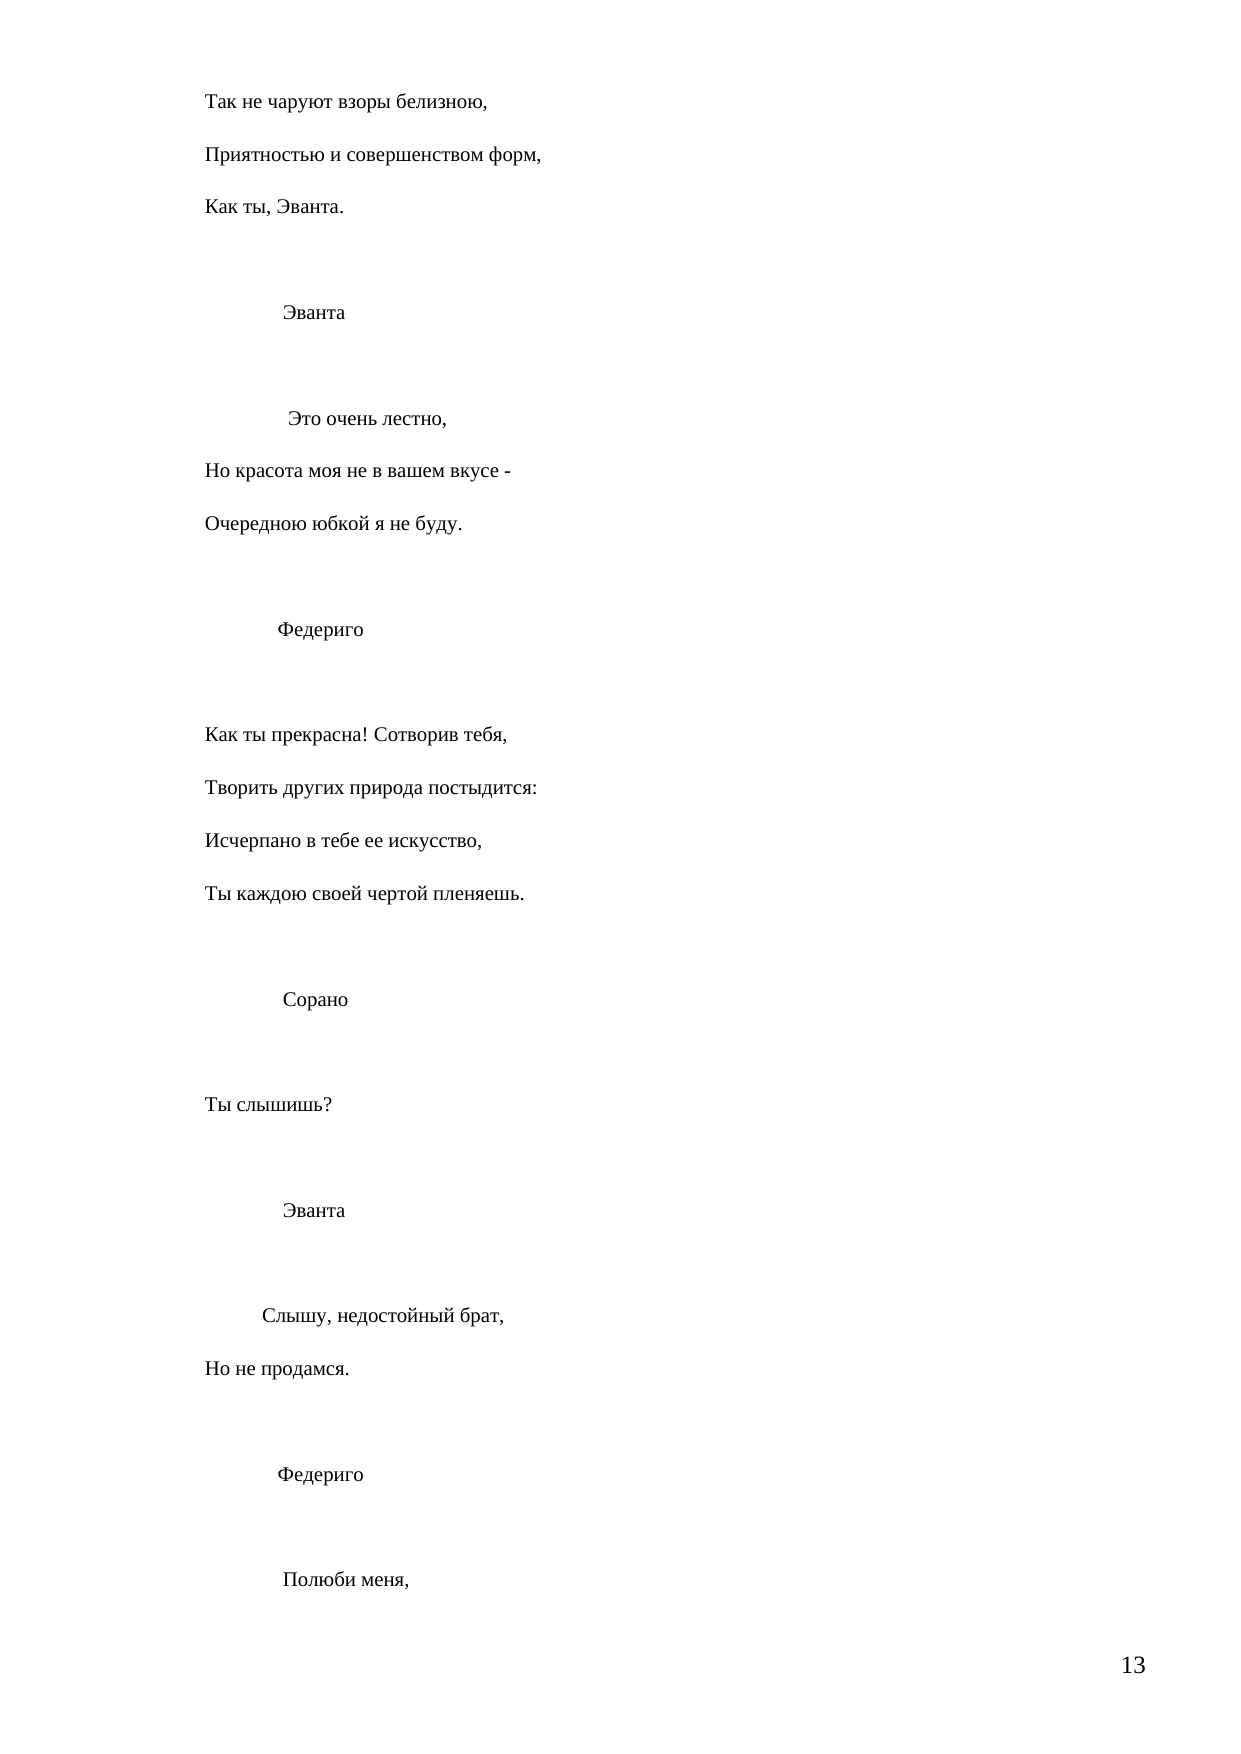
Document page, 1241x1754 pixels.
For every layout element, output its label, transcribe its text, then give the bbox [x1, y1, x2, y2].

text Но красота моя не в вашем вкусе - [100, 458, 1146, 511]
text Сорано [100, 986, 1146, 1039]
text Федериго [100, 1462, 1146, 1514]
text Это очень лестно, [100, 406, 1146, 458]
text Ты слышишь? [100, 1092, 1146, 1145]
text Очередною юбкой я не буду. [100, 511, 1146, 564]
text Полюби меня, [100, 1567, 1146, 1620]
text Как ты, Эванта. [100, 194, 1146, 247]
text Творить других природа постыдится: [100, 775, 1146, 828]
text Приятностью и совершенством форм, [100, 141, 1146, 194]
text Но не продамся. [100, 1356, 1146, 1409]
text Слышу, недостойный брат, [100, 1303, 1146, 1356]
text Исчерпано в тебе ее искусство, [100, 828, 1146, 881]
text Эванта [100, 1198, 1146, 1251]
text Федериго [100, 617, 1146, 669]
text Ты каждою своей чертой пленяешь. [100, 881, 1146, 934]
text Эванта [100, 300, 1146, 353]
text Так не чаруют взоры белизною, [100, 89, 1146, 141]
text Как ты прекрасна! Сотворив тебя, [100, 722, 1146, 775]
